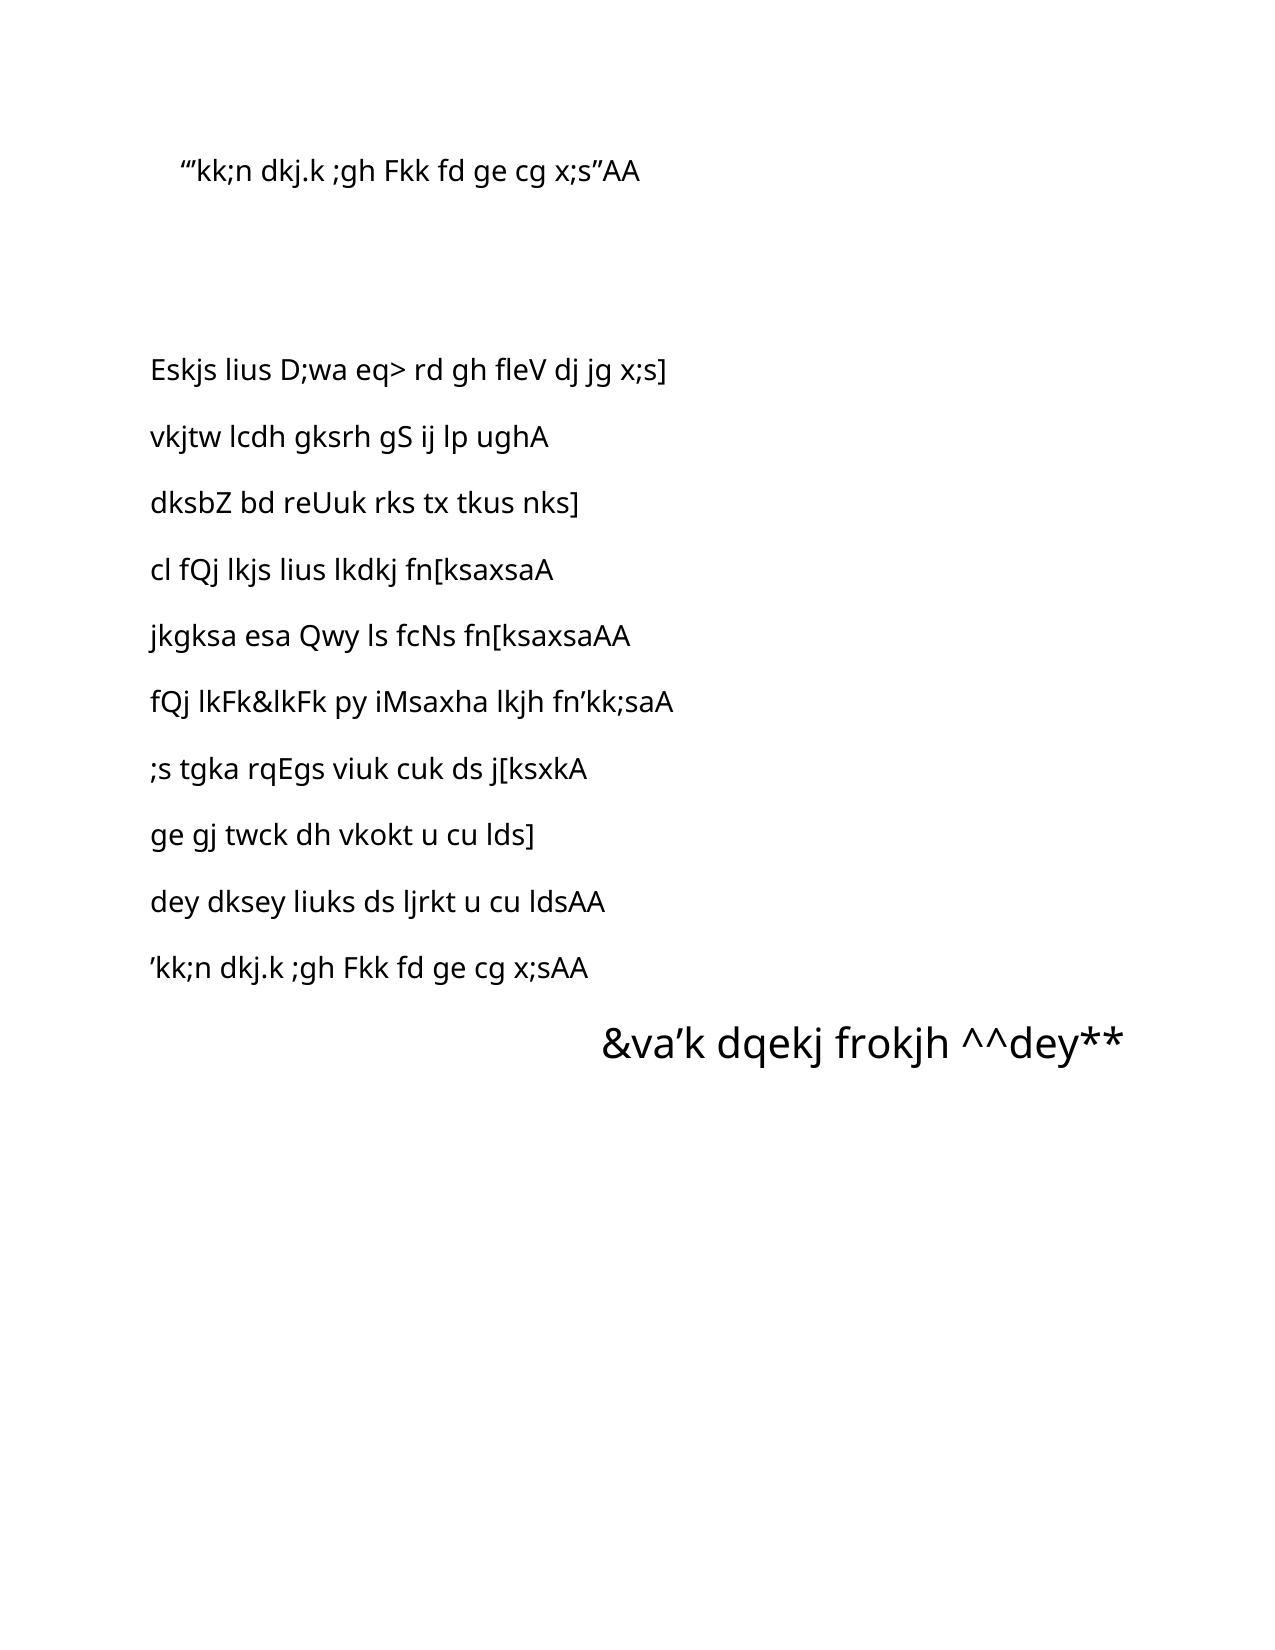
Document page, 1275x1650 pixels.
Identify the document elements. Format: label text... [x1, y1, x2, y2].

text ’kk;n dkj.k ;gh Fkk fd ge cg x;sAA [150, 947, 1125, 987]
text ;s tgka rqEgs viuk cuk ds j[ksxkA [150, 748, 1125, 788]
text dey dksey liuks ds ljrkt u cu ldsAA [150, 881, 1125, 921]
text vkjtw lcdh gksrh gS ij lp ughA [150, 416, 1125, 456]
text fQj lkFk&lkFk py iMsaxha lkjh fn’kk;saA [150, 682, 1125, 721]
text Eskjs lius D;wa eq> rd gh fleV dj jg x;s] [150, 349, 1125, 389]
text &va’k dqekj frokjh ^^dey** [150, 1014, 1125, 1071]
text cl fQj lkjs lius lkdkj fn[ksaxsaA [150, 549, 1125, 588]
text jkgksa esa Qwy ls fcNs fn[ksaxsaAA [150, 615, 1125, 655]
text dksbZ bd reUuk rks tx tkus nks] [150, 482, 1125, 522]
text “’kk;n dkj.k ;gh Fkk fd ge cg x;s”AA [150, 150, 1125, 190]
text ge gj twck dh vkokt u cu lds] [150, 814, 1125, 854]
